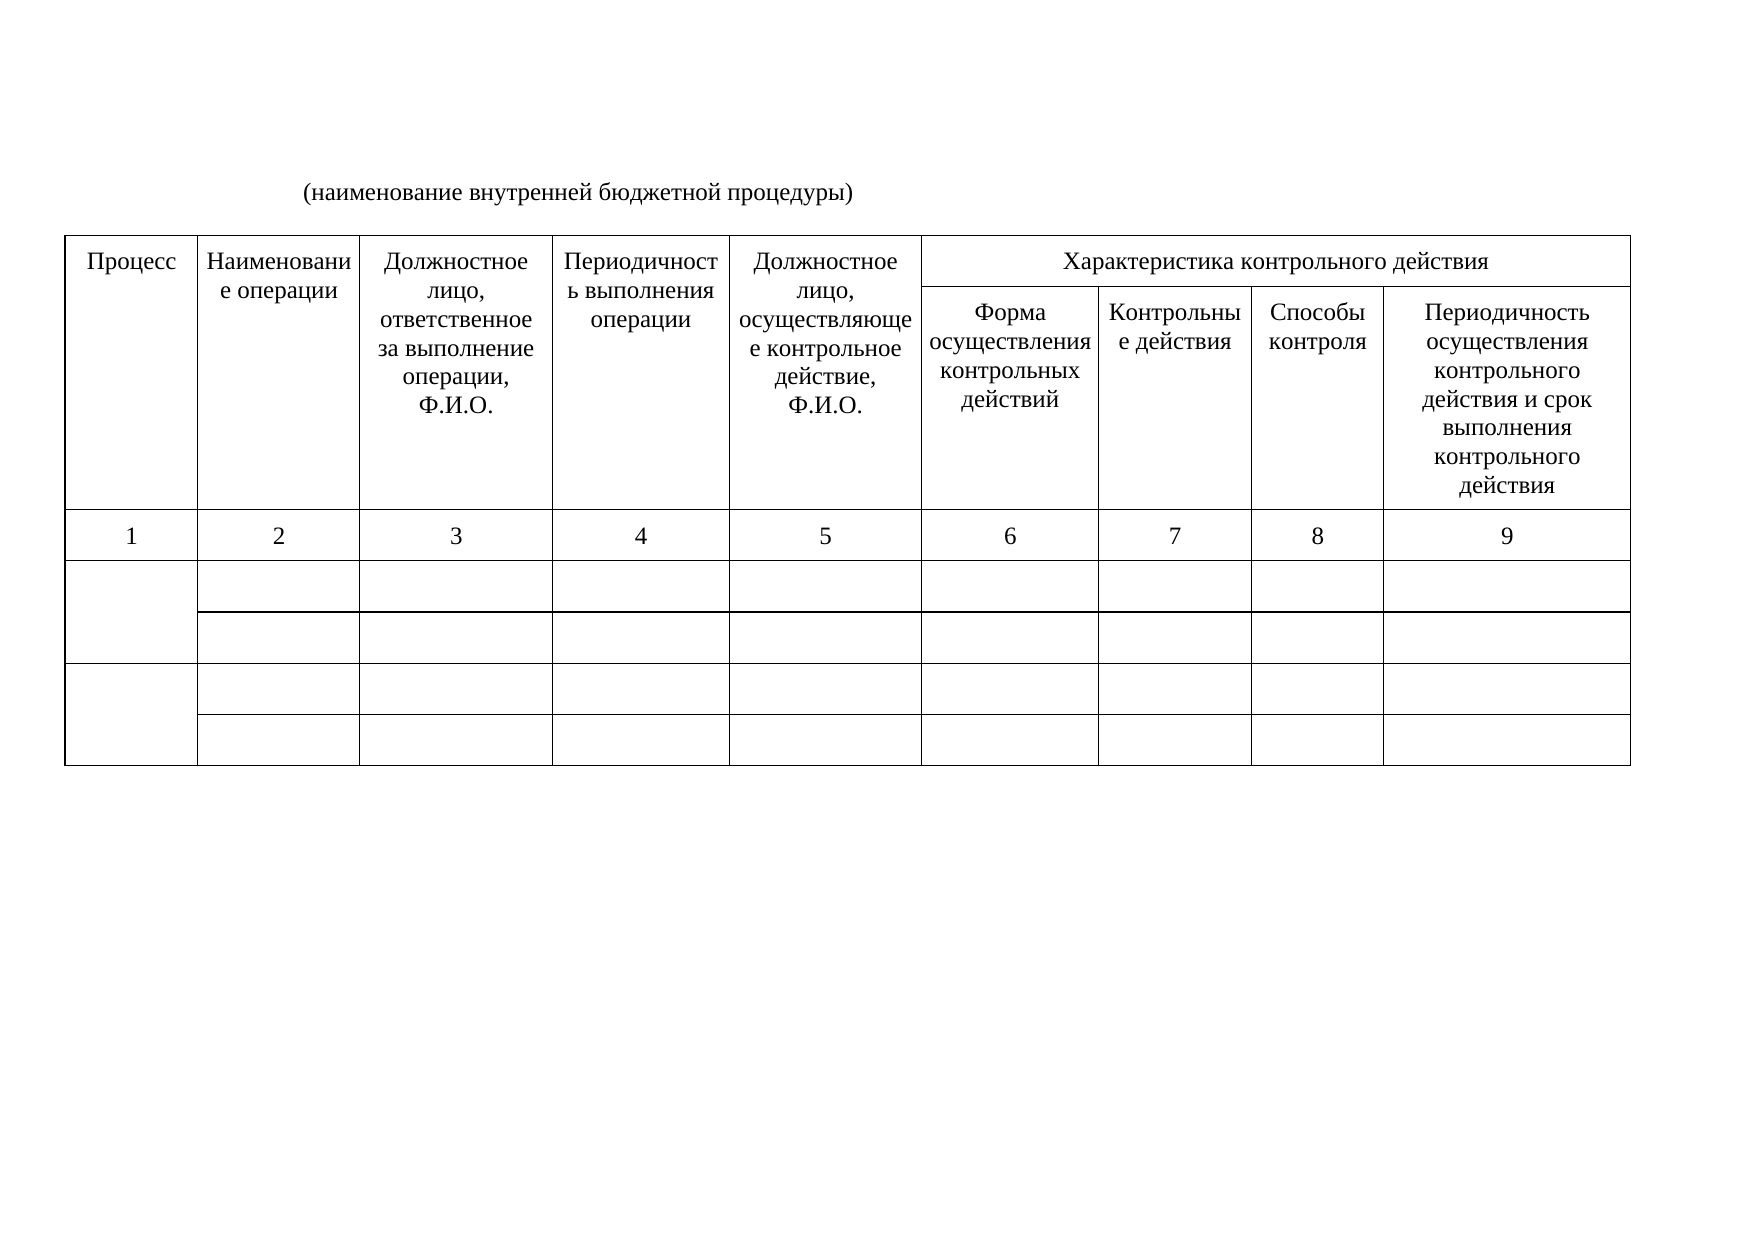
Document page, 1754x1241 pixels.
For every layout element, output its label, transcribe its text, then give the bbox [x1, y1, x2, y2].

table_cell 3 [360, 510, 552, 560]
table_cell [360, 664, 552, 713]
table_cell [1384, 664, 1630, 713]
table_cell [922, 715, 1098, 764]
table_cell [922, 561, 1098, 611]
table_header Должностное лицо, ответственное за выполнение операции, Ф.И.О. [360, 236, 552, 509]
table_cell [1099, 664, 1251, 713]
table_cell 6 [922, 510, 1098, 560]
table_cell [730, 715, 921, 764]
table_cell 4 [553, 510, 729, 560]
table_cell 8 [1252, 510, 1383, 560]
table_cell [1384, 561, 1630, 611]
table_header Должностное лицо, осуществляющее контрольное действие, Ф.И.О. [730, 236, 921, 509]
table_cell [553, 664, 729, 713]
table_cell [1099, 613, 1251, 662]
table_cell [198, 561, 359, 611]
table_cell [198, 664, 359, 713]
table_cell [360, 561, 552, 611]
table_cell [360, 715, 552, 764]
table_cell [922, 664, 1098, 713]
table_cell [1252, 664, 1383, 713]
table_cell [66, 664, 197, 764]
table_cell 7 [1099, 510, 1251, 560]
table_cell [1252, 561, 1383, 611]
table_cell Форма осуществления контрольных действий [922, 287, 1098, 509]
table_header Периодичность выполнения операции [553, 236, 729, 509]
table_cell [922, 613, 1098, 662]
table_cell [66, 561, 197, 662]
table_cell [1252, 715, 1383, 764]
table_header Характеристика контрольного действия [922, 236, 1630, 286]
table_cell [1384, 613, 1630, 662]
table_cell [553, 715, 729, 764]
table_cell 2 [198, 510, 359, 560]
table_cell Контрольные действия [1099, 287, 1251, 509]
table_cell [1252, 613, 1383, 662]
table_cell [1099, 715, 1251, 764]
table_cell [730, 613, 921, 662]
table_cell Периодичность осуществления контрольного действия и срок выполнения контрольного действия [1384, 287, 1630, 509]
table_cell 9 [1384, 510, 1630, 560]
table_header Наименование операции [198, 236, 359, 509]
table_cell [730, 664, 921, 713]
table_header Процесс [66, 236, 197, 509]
table_cell [198, 613, 359, 662]
table_cell Способы контроля [1252, 287, 1383, 509]
table_cell 5 [730, 510, 921, 560]
table_cell [1099, 561, 1251, 611]
table_cell [1384, 715, 1630, 764]
table_cell [553, 613, 729, 662]
table_cell [730, 561, 921, 611]
text (наименование внутренней бюджетной процедуры) [59, 177, 1636, 206]
table_cell [553, 561, 729, 611]
table_cell 1 [66, 510, 197, 560]
table_cell [198, 715, 359, 764]
table_cell [360, 613, 552, 662]
